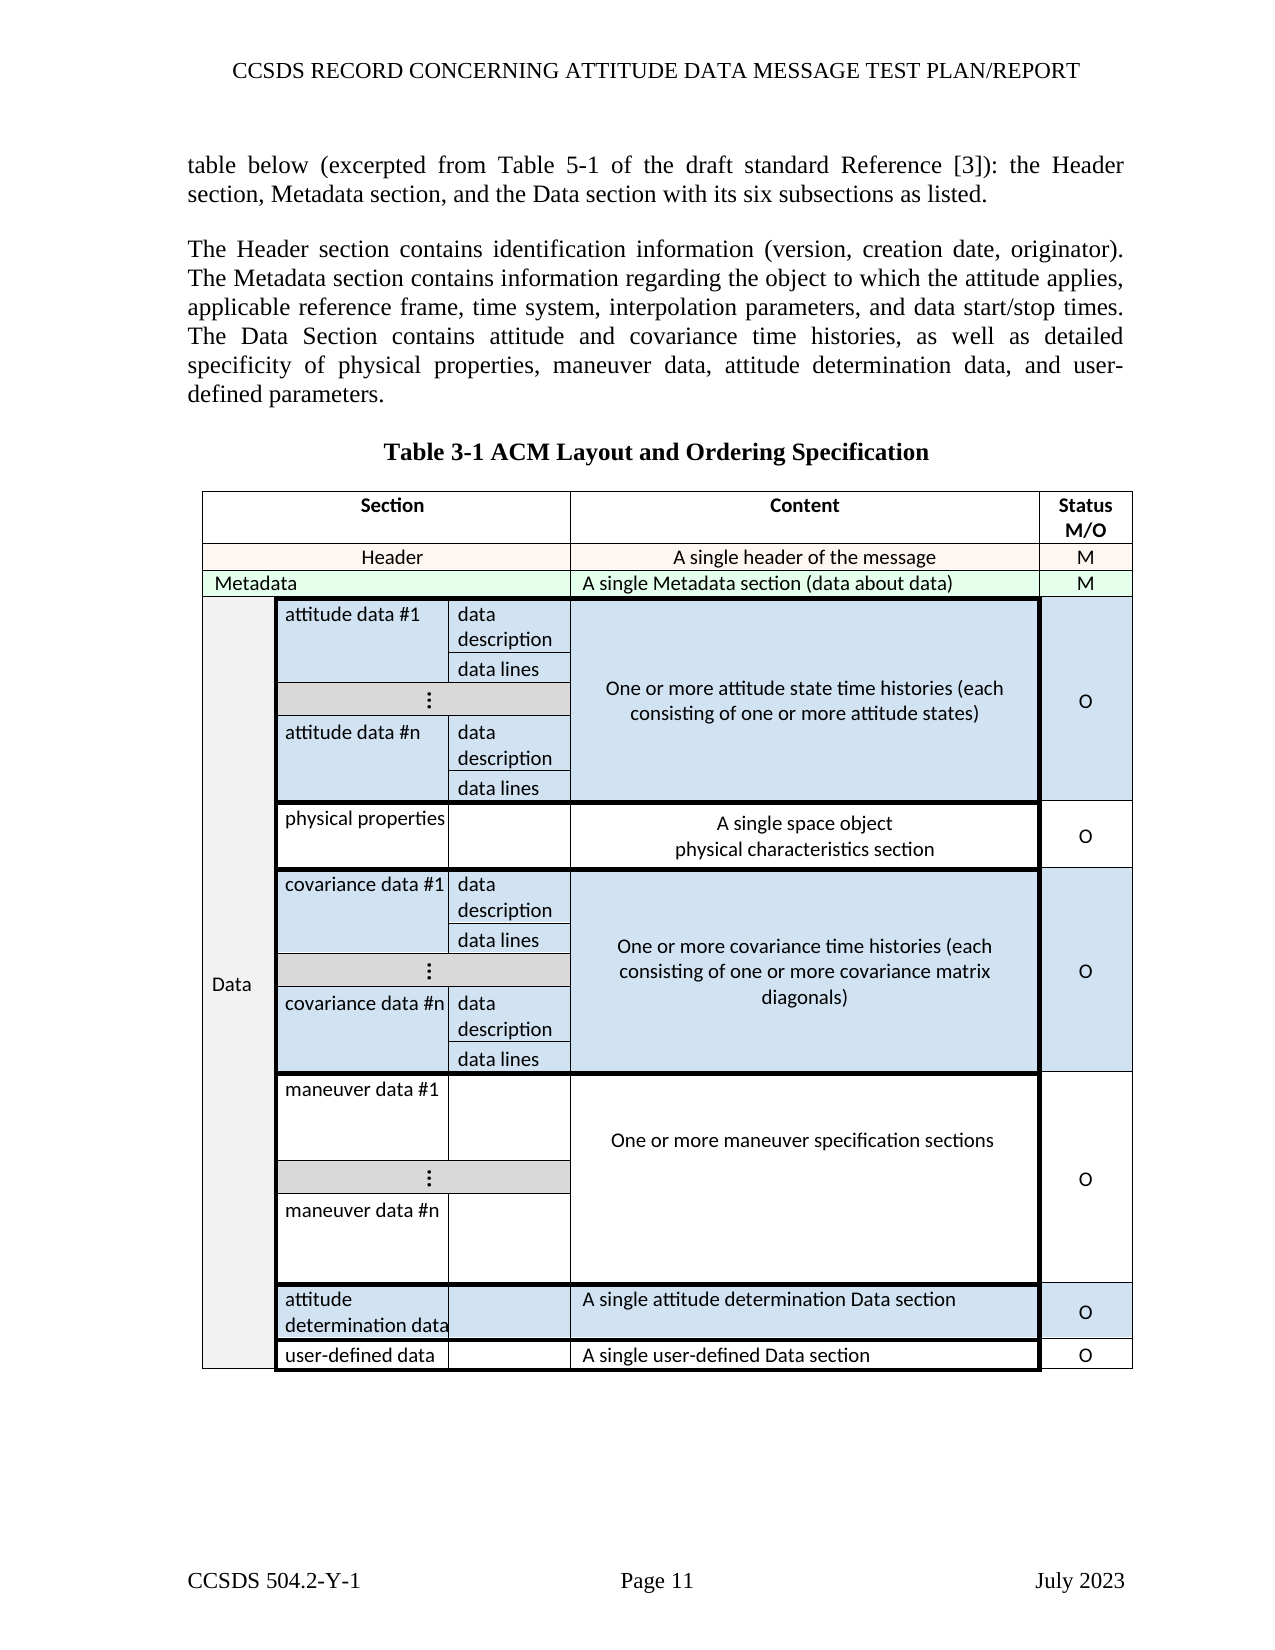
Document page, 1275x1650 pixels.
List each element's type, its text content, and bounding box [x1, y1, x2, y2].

table_cell data lines [449, 924, 570, 952]
table_cell [449, 1287, 570, 1337]
table_cell ⁝ [278, 1161, 570, 1193]
table_cell [449, 1076, 570, 1160]
table_cell attitude determination data [278, 1287, 448, 1337]
table_cell physical properties [278, 805, 448, 867]
table_cell A single user-defined Data section [571, 1342, 1037, 1368]
table_header Status M/O [1040, 492, 1132, 543]
table_cell A single Metadata section (data about data) [571, 571, 1039, 596]
table_cell data description [449, 716, 570, 770]
table_cell A single header of the message [571, 544, 1039, 569]
table_cell ⁝ [278, 683, 570, 715]
table_cell O [1042, 1283, 1132, 1337]
table_cell M [1040, 571, 1132, 596]
table_cell O [1042, 868, 1132, 1071]
table_cell O [1042, 801, 1132, 867]
table_cell attitude data #1 [278, 601, 448, 682]
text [187, 150, 1125, 208]
table_header Content [571, 492, 1039, 543]
table_cell [449, 805, 570, 867]
table_cell data lines [449, 771, 570, 800]
table_cell One or more covariance time histories (each consisting of one or more covariance matrix diagonals) [571, 872, 1037, 1071]
table_cell maneuver data #1 [278, 1076, 448, 1160]
table_cell A single attitude determination Data section [571, 1287, 1037, 1337]
table_cell A single space object physical characteristics section [571, 805, 1037, 867]
table_cell O [1042, 1339, 1132, 1368]
table_cell data description [449, 872, 570, 922]
table_cell attitude data #n [278, 716, 448, 800]
table_cell O [1042, 1072, 1132, 1282]
table_cell Metadata [203, 571, 570, 596]
table_header Section [203, 492, 570, 543]
table_cell [449, 1194, 570, 1282]
table_cell data description [449, 601, 570, 652]
table_cell One or more attitude state time histories (each consisting of one or more attitude states) [571, 601, 1037, 800]
table_cell data lines [449, 653, 570, 682]
table_cell [449, 1342, 570, 1368]
table_cell covariance data #1 [278, 872, 448, 952]
table_cell user-defined data [278, 1342, 448, 1368]
table_cell Data [203, 597, 274, 1368]
table_cell One or more maneuver specification sections [571, 1076, 1037, 1282]
table_cell O [1042, 597, 1132, 800]
table_cell data description [449, 987, 570, 1041]
table_cell ⁝ [278, 954, 570, 986]
table_cell maneuver data #n [278, 1194, 448, 1282]
table_cell data lines [449, 1042, 570, 1071]
text The Header section contains identification information (version, creation date, originator). The Metadata section contains information regarding the object to which the attitude applies, applicable reference frame, time system, interpolation parameters, and data start/stop times. The Data Section contains attitude and covariance time histories, as well as detailed specificity of physical properties, maneuver data, attitude determination data, and user-defined parameters. [187, 233, 1125, 408]
table_cell Header [203, 544, 570, 569]
table_cell covariance data #n [278, 987, 448, 1071]
table_cell M [1040, 544, 1132, 569]
